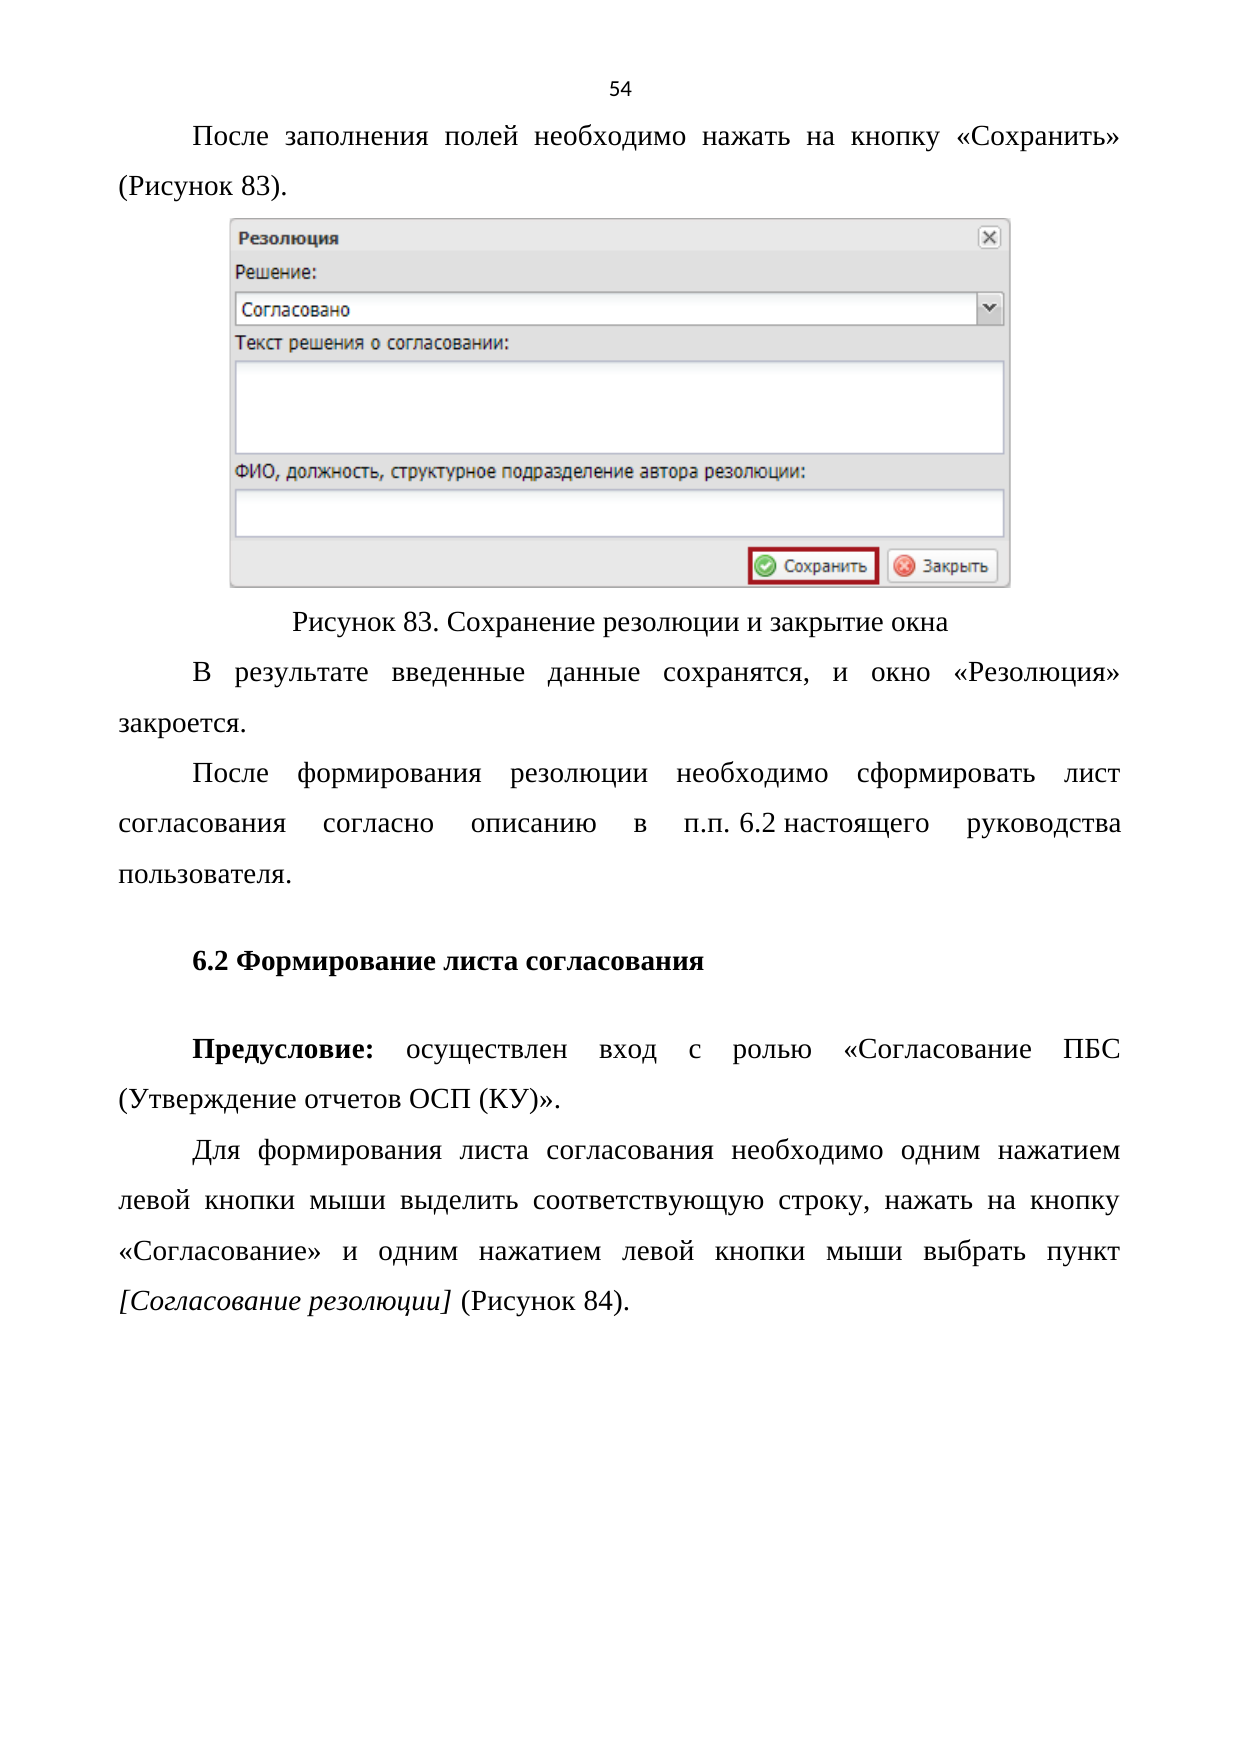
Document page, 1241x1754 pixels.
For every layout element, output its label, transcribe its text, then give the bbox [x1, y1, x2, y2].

text После заполнения полей необходимо нажать на кнопку «Сохранить» (Рисунок 83). [118, 118, 1122, 202]
text Для формирования листа согласования необходимо одним нажатием левой кнопки мыши выделить соответствующую строку, нажать на кнопку «Согласование» и одним нажатием левой кнопки мыши выбрать пункт [Согласование резолюции] (Рисунок 84). [118, 1132, 1122, 1316]
subtitle Формирование листа согласования [192, 943, 1122, 977]
text В результате введенные данные сохранятся, и окно «Резолюция» закроется. [118, 654, 1122, 738]
text Рисунок 83. Сохранение резолюции и закрытие окна [118, 604, 1122, 638]
text После формирования резолюции необходимо сформировать лист согласования согласно описанию в п.п. 6.2 настоящего руководства пользователя. [118, 755, 1122, 889]
text Предусловие: осуществлен вход с ролью «Согласование ПБС (Утверждение отчетов ОСП (КУ)». [118, 1031, 1122, 1115]
picture [229, 218, 1011, 588]
